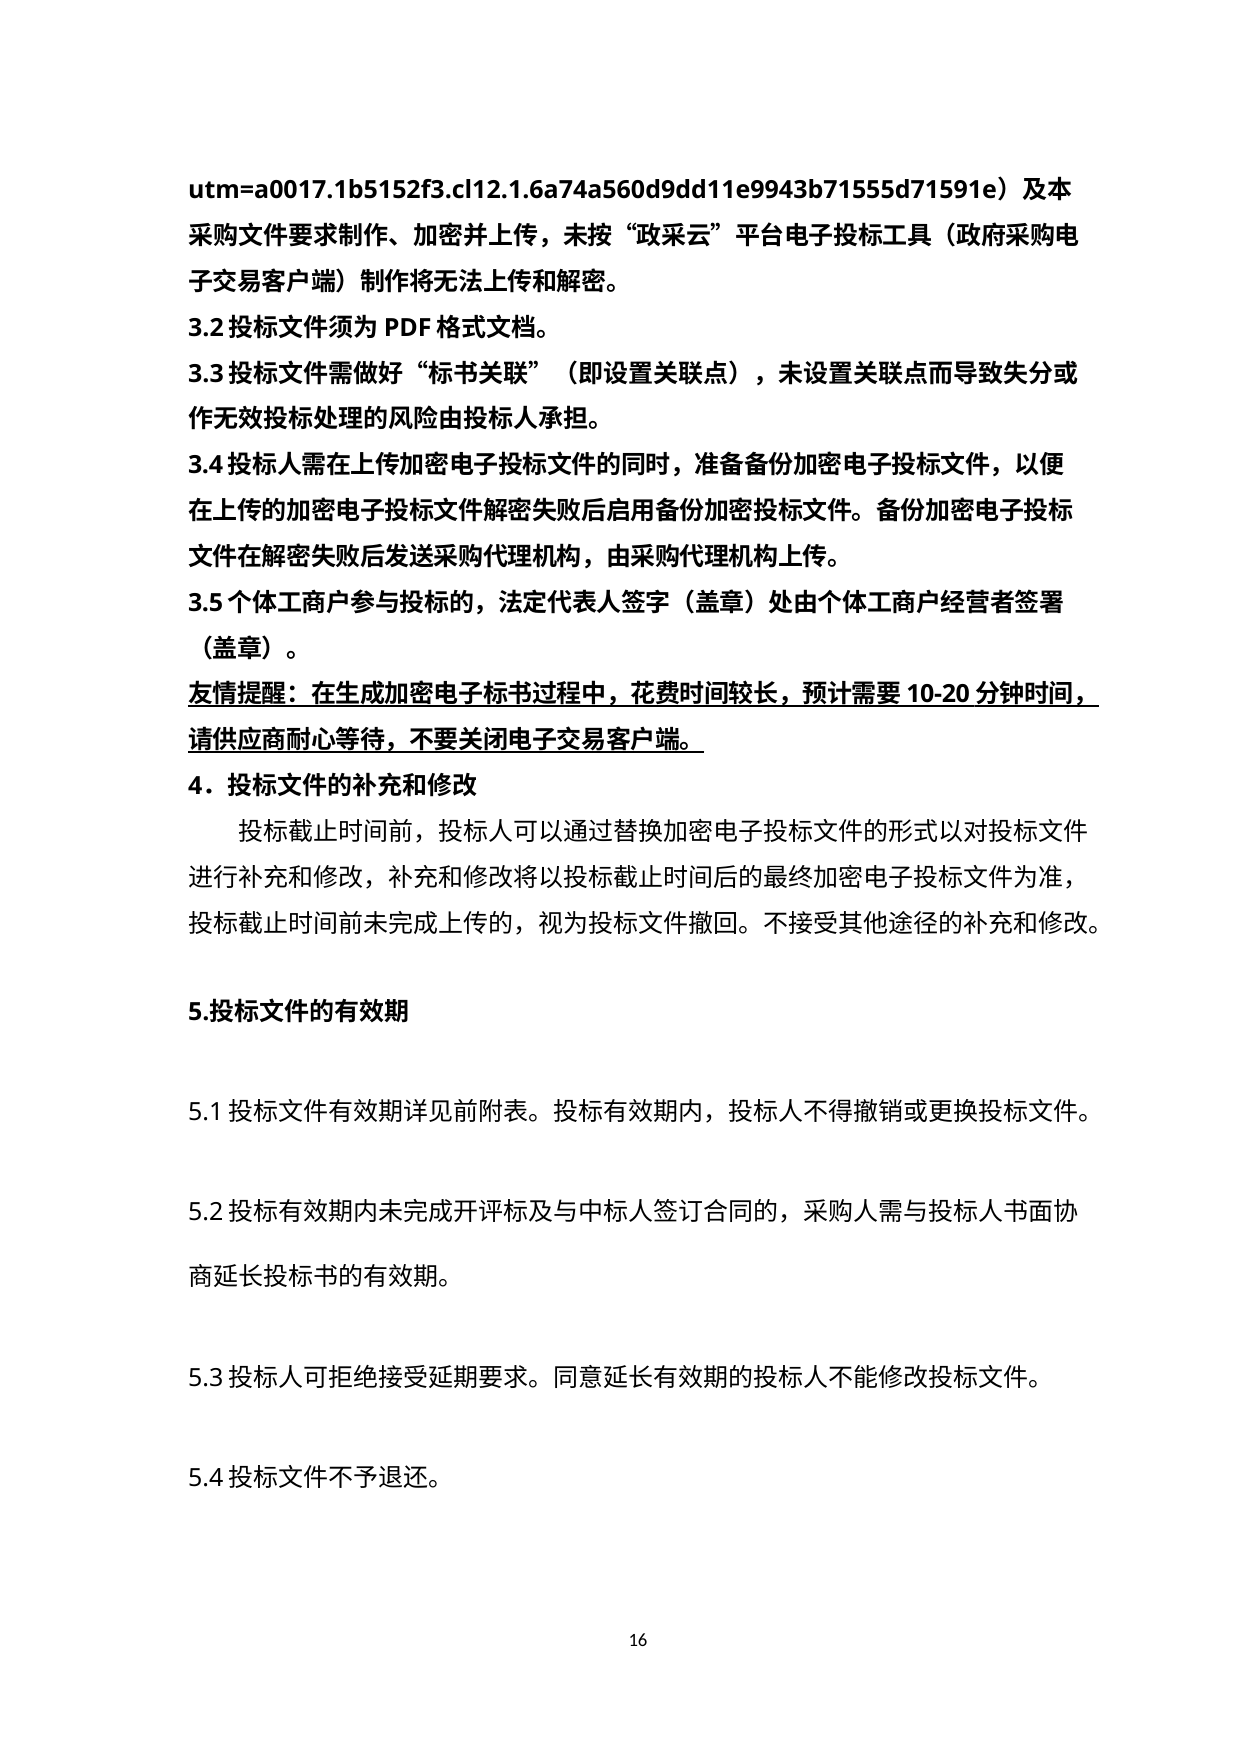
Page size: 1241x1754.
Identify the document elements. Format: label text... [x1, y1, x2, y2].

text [188, 162, 1088, 299]
text 4．投标文件的补充和修改 [188, 758, 1088, 804]
text 3.3投标文件需做好“标书关联”（即设置关联点），未设置关联点而导致失分或作无效投标处理的风险由投标人承担。 [188, 345, 1088, 437]
text 投标截止时间前，投标人可以通过替换加密电子投标文件的形式以对投标文件进行补充和修改，补充和修改将以投标截止时间后的最终加密电子投标文件为准，投标截止时间前未完成上传的，视为投标文件撤回。不接受其他途径的补充和修改。 [188, 804, 1088, 941]
text 友情提醒：在生成加密电子标书过程中，花费时间较长，预计需要10-20分钟时间，请供应商耐心等待，不要关闭电子交易客户端。 [188, 666, 1088, 705]
text 友情提醒：在生成加密电子标书过程中，花费时间较长，预计需要10-20分钟时间，请供应商耐心等待，不要关闭电子交易客户端。 [188, 707, 1088, 758]
text 3.4投标人需在上传加密电子投标文件的同时，准备备份加密电子投标文件，以便在上传的加密电子投标文件解密失败后启用备份加密投标文件。备份加密电子投标文件在解密失败后发送采购代理机构，由采购代理机构上传。 [188, 437, 1088, 574]
list 5.4投标文件不予退还。 [188, 1443, 1088, 1508]
list 5.2投标有效期内未完成开评标及与中标人签订合同的，采购人需与投标人书面协商延长投标书的有效期。 [188, 1177, 1088, 1307]
text 3.2投标文件须为PDF格式文档。 [188, 299, 1088, 345]
list 5.投标文件的有效期 [188, 977, 1088, 1042]
list 5.1投标文件有效期详见前附表。投标有效期内，投标人不得撤销或更换投标文件。 [188, 1077, 1088, 1142]
list 5.3投标人可拒绝接受延期要求。同意延长有效期的投标人不能修改投标文件。 [188, 1343, 1088, 1408]
text 3.5个体工商户参与投标的，法定代表人签字（盖章）处由个体工商户经营者签署（盖章）。 [188, 574, 1088, 666]
